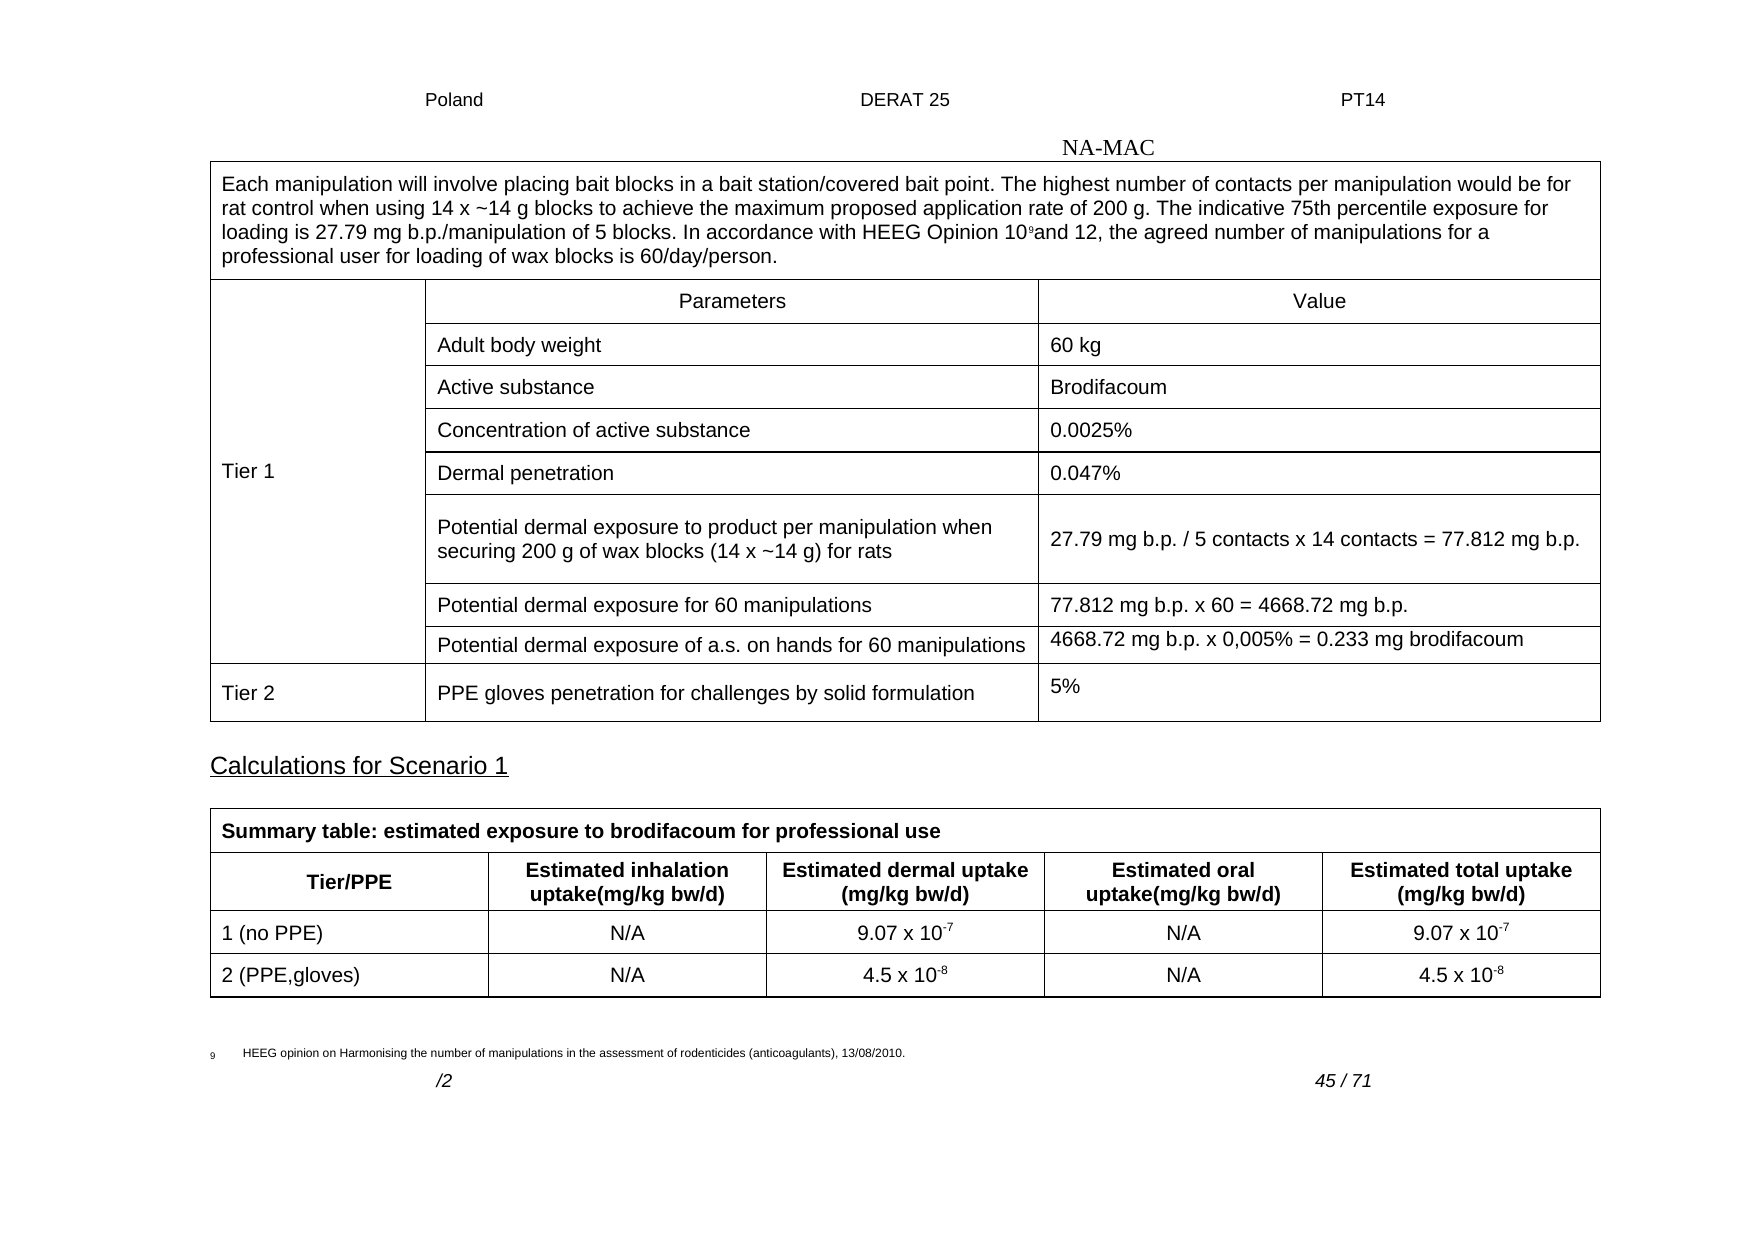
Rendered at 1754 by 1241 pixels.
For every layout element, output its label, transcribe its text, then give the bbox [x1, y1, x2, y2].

table_cell 77.812 mg b.p. x 60 = 4668.72 mg b.p. [1039, 584, 1600, 626]
table_cell N/A [489, 954, 766, 996]
table_cell Parameters [426, 280, 1038, 323]
table_cell 9.07 x 10-7 [767, 911, 1044, 953]
table_cell N/A [1045, 911, 1322, 953]
table_cell Value [1039, 280, 1600, 323]
table_cell Estimated dermal uptake (mg/kg bw/d) [767, 853, 1044, 910]
table_cell Tier/PPE [211, 853, 488, 910]
table_header Summary table: estimated exposure to brodifacoum for professional use [211, 809, 1600, 852]
table_cell 2 (PPE,gloves) [211, 954, 488, 996]
table_cell PPE gloves penetration for challenges by solid formulation [426, 664, 1038, 721]
table_cell 0.0025% [1039, 409, 1600, 451]
table_cell 4668.72 mg b.p. x 0,005% = 0.233 mg brodifacoum [1039, 627, 1600, 663]
table_cell Concentration of active substance [426, 409, 1038, 451]
table_cell Active substance [426, 366, 1038, 408]
table_cell N/A [489, 911, 766, 953]
table_cell 27.79 mg b.p. / 5 contacts x 14 contacts = 77.812 mg b.p. [1039, 495, 1600, 583]
table_cell Potential dermal exposure for 60 manipulations [426, 584, 1038, 626]
table_cell Estimated inhalation uptake(mg/kg bw/d) [489, 853, 766, 910]
table_cell Each manipulation will involve placing bait blocks in a bait station/covered bait point. The highest number of contacts per manipulation would be for rat control when using 14 x ~14 g blocks to achieve the maximum proposed application rate of 200 g. The indicative 75th percentile exposure for loading is 27.79 mg b.p./manipulation of 5 blocks. In accordance with HEEG Opinion 10and 12, the agreed number of manipulations for a professional user for loading of wax blocks is 60/day/person. [211, 162, 1600, 279]
table_cell Brodifacoum [1039, 366, 1600, 408]
table_cell 4.5 x 10-8 [1323, 954, 1600, 996]
table_cell Adult body weight [426, 324, 1038, 365]
table_cell 60 kg [1039, 324, 1600, 365]
table_cell Dermal penetration [426, 453, 1038, 494]
table_cell 5% [1039, 664, 1600, 721]
table_cell Potential dermal exposure to product per manipulation when securing 200 g of wax blocks (14 x ~14 g) for rats [426, 495, 1038, 583]
table_cell 0.047% [1039, 453, 1600, 494]
text Calculations for Scenario 1 [210, 751, 1600, 779]
table_cell Tier 2 [211, 664, 425, 721]
table_cell Potential dermal exposure of a.s. on hands for 60 manipulations [426, 627, 1038, 663]
table_cell 1 (no PPE) [211, 911, 488, 953]
table_cell N/A [1045, 954, 1322, 996]
table_cell Estimated total uptake (mg/kg bw/d) [1323, 853, 1600, 910]
table_cell Tier 1 [211, 280, 425, 663]
table_cell Estimated oral uptake(mg/kg bw/d) [1045, 853, 1322, 910]
table_cell 9.07 x 10-7 [1323, 911, 1600, 953]
table_cell 4.5 x 10-8 [767, 954, 1044, 996]
